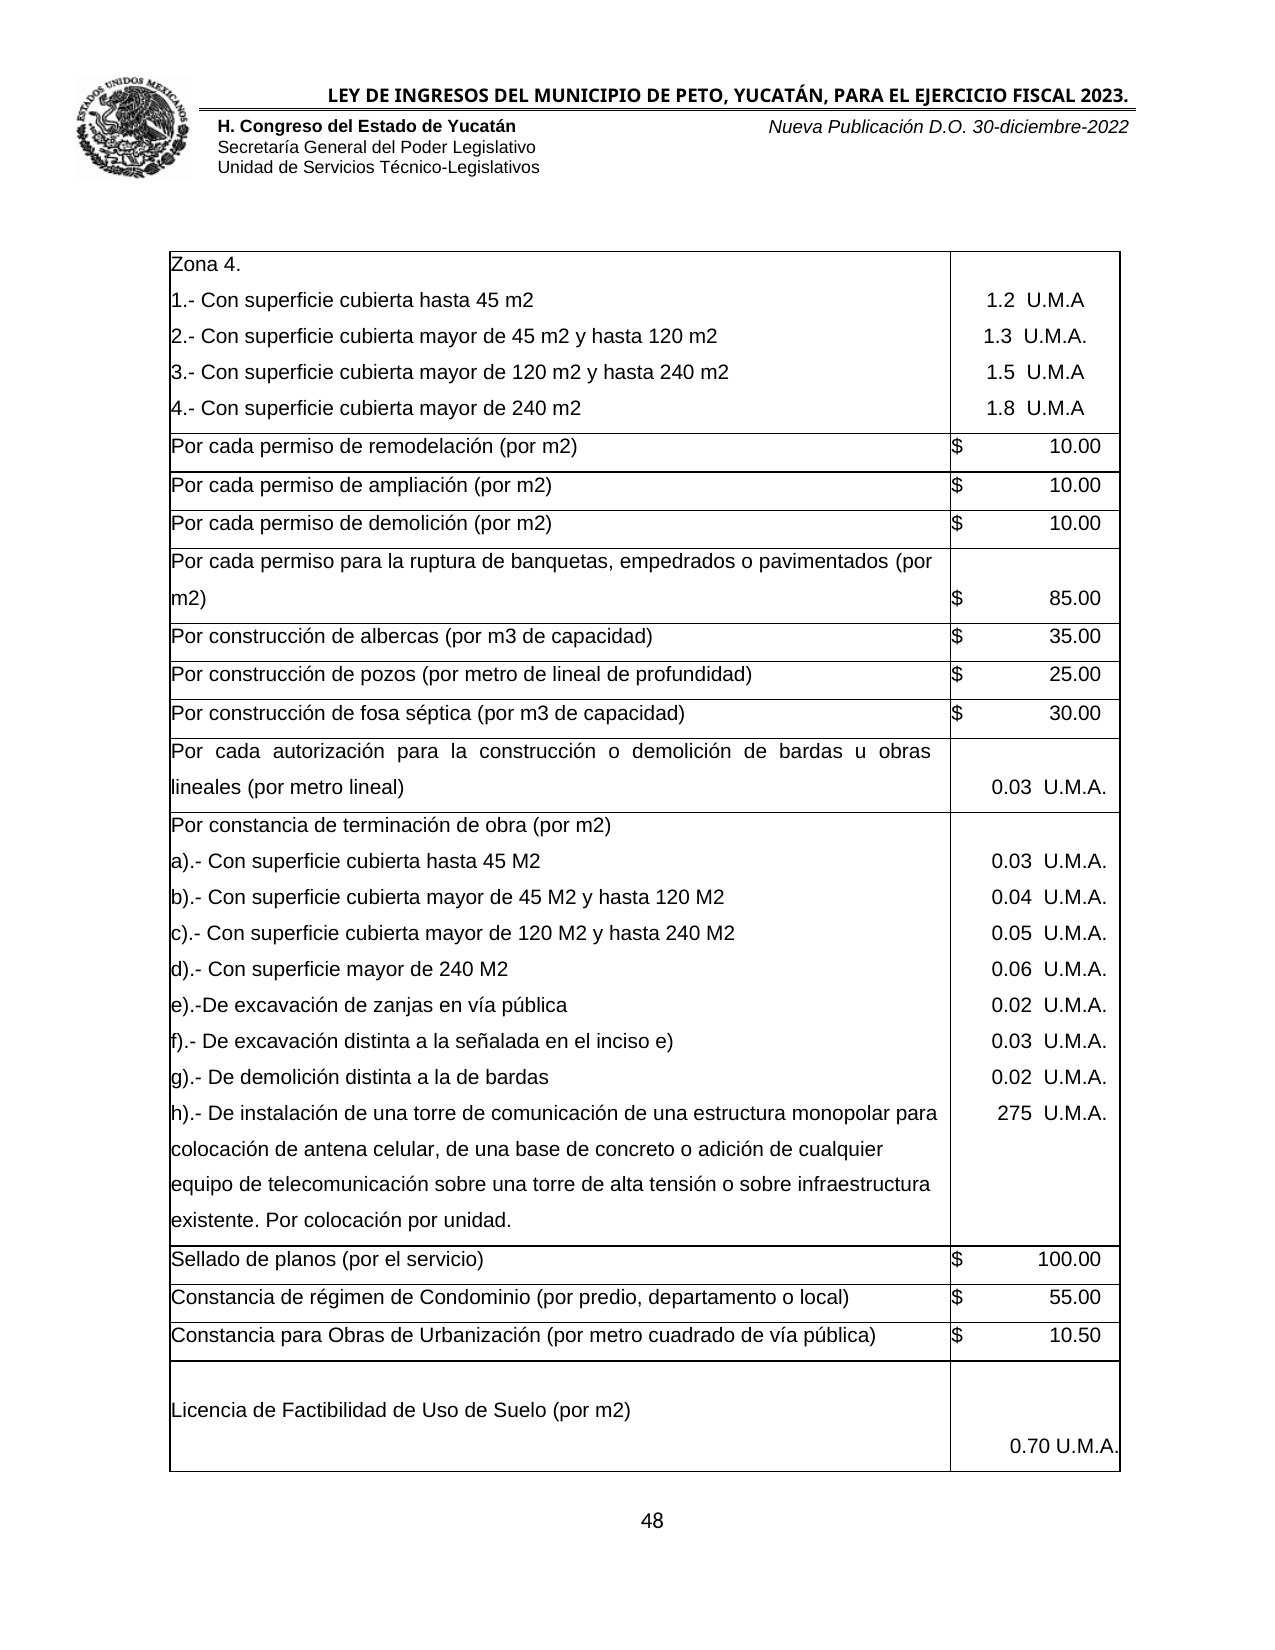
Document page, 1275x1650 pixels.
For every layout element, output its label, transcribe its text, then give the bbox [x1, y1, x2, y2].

table_cell $ 35.00 [951, 624, 1119, 661]
table_cell $ 10.00 [951, 473, 1119, 510]
table_cell $ 25.00 [951, 662, 1119, 699]
table_cell Sellado de planos (por el servicio) [171, 1247, 950, 1284]
table_cell 0.03 U.M.A. 0.04 U.M.A. 0.05 U.M.A. 0.06 U.M.A. 0.02 U.M.A. 0.03 U.M.A. 0.02 U.M.A. 275 U.M.A. [951, 813, 1119, 1245]
table_cell Por constancia de terminación de obra (por m2) a).- Con superficie cubierta hasta 45 M2 b).- Con superficie cubierta mayor de 45 M2 y hasta 120 M2 c).- Con superficie cubierta mayor de 120 M2 y hasta 240 M2 d).- Con superficie mayor de 240 M2 e).-De excavación de zanjas en vía pública f).- De excavación distinta a la señalada en el inciso e) g).- De demolición distinta a la de bardas h).- De instalación de una torre de comunicación de una estructura monopolar para colocación de antena celular, de una base de concreto o adición de cualquier equipo de telecomunicación sobre una torre de alta tensión o sobre infraestructura existente. Por colocación por unidad. [171, 813, 950, 1245]
table_cell Por cada permiso de ampliación (por m2) [171, 473, 950, 510]
table_cell $ 30.00 [951, 700, 1119, 737]
table_cell Por cada permiso para la ruptura de banquetas, empedrados o pavimentados (por m2) [171, 549, 950, 622]
table_cell Constancia de régimen de Condominio (por predio, departamento o local) [171, 1285, 950, 1322]
table_cell Por cada permiso de remodelación (por m2) [171, 434, 950, 471]
table_cell Por cada permiso de demolición (por m2) [171, 511, 950, 548]
table_cell Por cada autorización para la construcción o demolición de bardas u obras lineales (por metro lineal) [171, 739, 950, 812]
table_cell Por construcción de fosa séptica (por m3 de capacidad) [171, 700, 950, 737]
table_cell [171, 252, 950, 433]
table_cell Por construcción de albercas (por m3 de capacidad) [171, 624, 950, 661]
table_cell Constancia para Obras de Urbanización (por metro cuadrado de vía pública) [171, 1323, 950, 1360]
table_cell $ 100.00 [951, 1247, 1119, 1284]
table_cell $ 55.00 [951, 1285, 1119, 1322]
table_cell $ 10.00 [951, 511, 1119, 548]
table_cell $ 10.00 [951, 434, 1119, 471]
table_cell $ 85.00 [951, 549, 1119, 622]
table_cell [951, 252, 1119, 433]
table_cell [951, 1362, 1119, 1471]
table_cell $ 10.50 [951, 1323, 1119, 1360]
table_cell 0.03 U.M.A. [951, 739, 1119, 812]
table_cell Por construcción de pozos (por metro de lineal de profundidad) [171, 662, 950, 699]
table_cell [171, 1362, 950, 1471]
